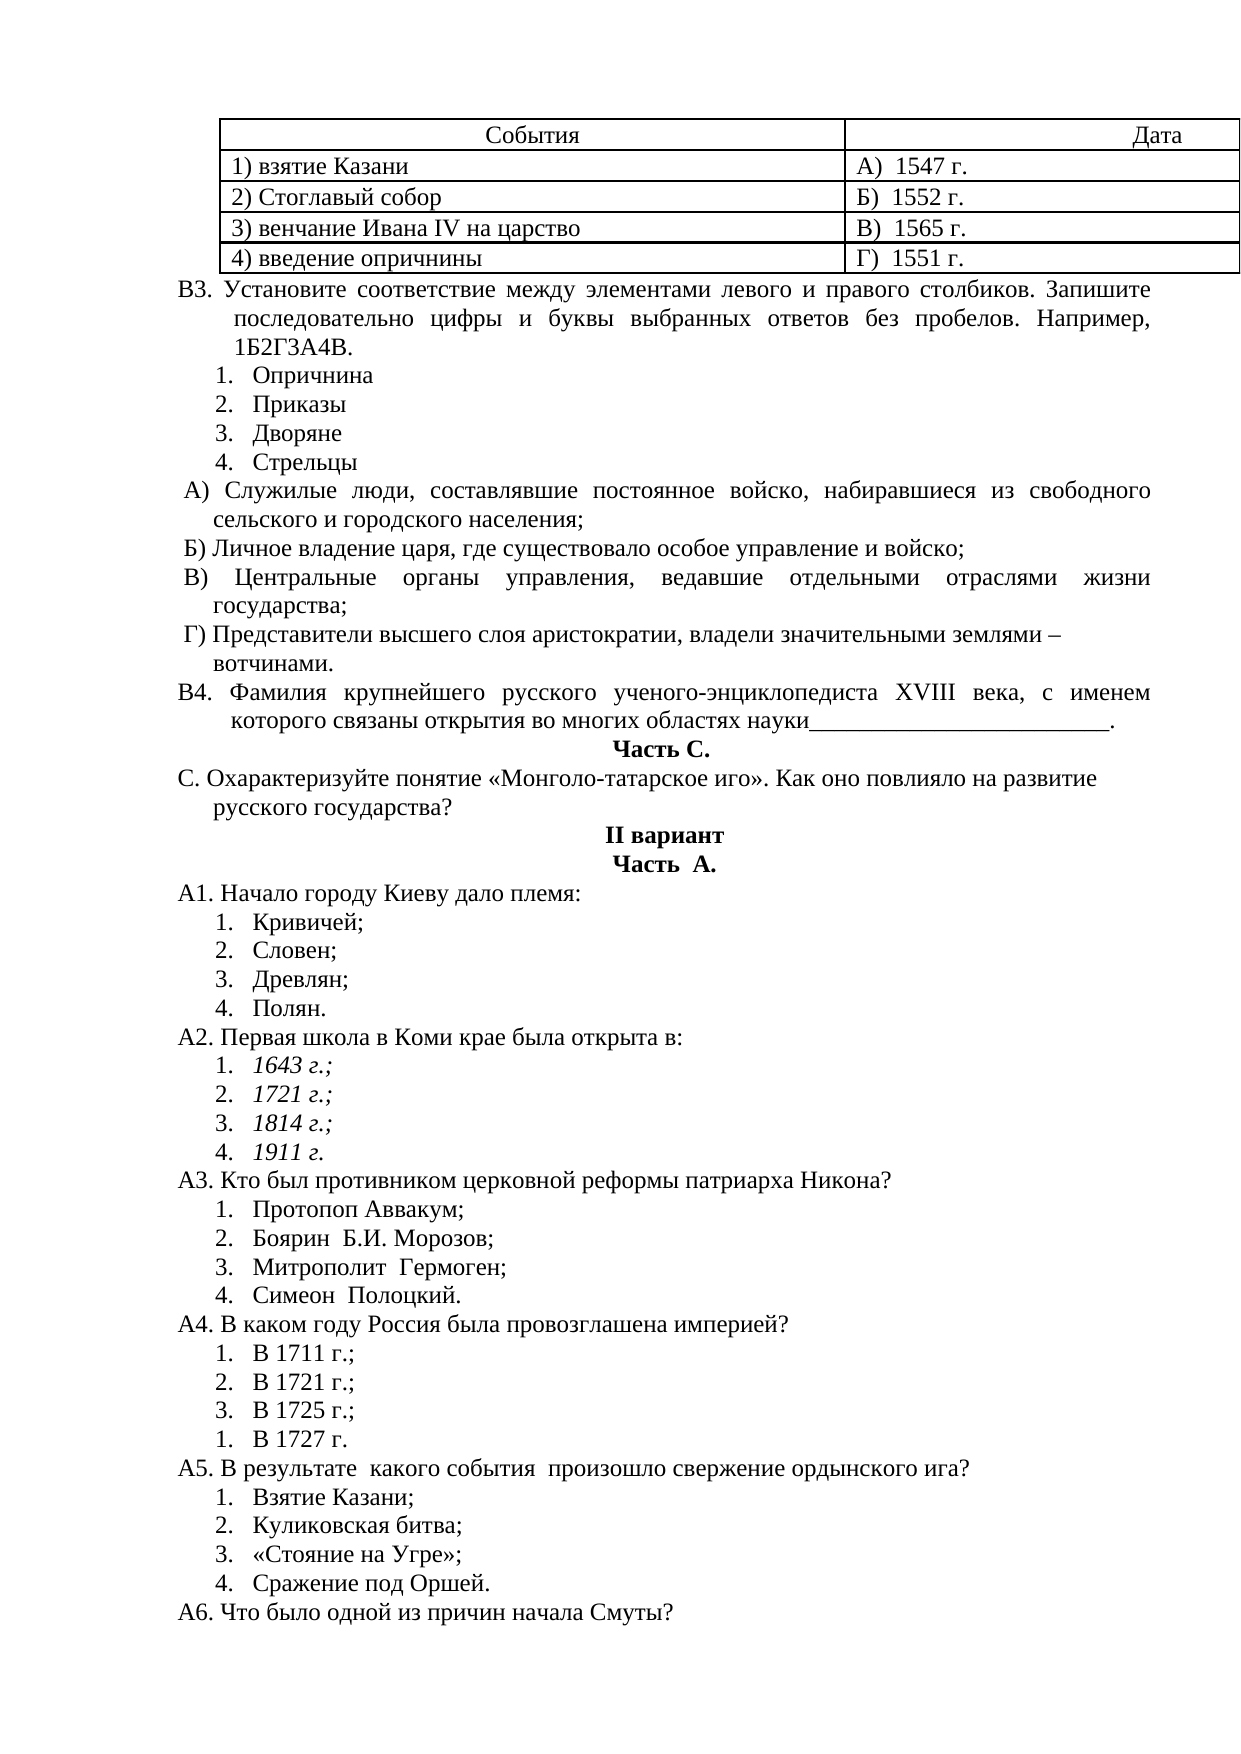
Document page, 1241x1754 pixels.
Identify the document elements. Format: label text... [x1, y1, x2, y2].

list 1721 г.; [215, 1079, 1152, 1108]
list Протопоп Аввакум; [215, 1194, 1152, 1223]
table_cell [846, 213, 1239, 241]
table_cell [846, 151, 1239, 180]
list Взятие Казани; [215, 1482, 1152, 1511]
list В 1711 г.; [215, 1338, 1152, 1367]
list Стрельцы [215, 447, 1152, 476]
text В4. Фамилия крупнейшего русского ученого-энциклопедиста XVIII века, с именем которого связаны открытия во многих областях науки________________________. [177, 677, 1152, 734]
list 1643 г.; [215, 1051, 1152, 1079]
text Б) Личное владение царя, где существовало особое управление и войско; [183, 533, 1152, 562]
text В) Центральные органы управления, ведавшие отдельными отраслями жизни государства; [183, 562, 1152, 619]
list Приказы [215, 389, 1152, 418]
list В 1725 г.; [215, 1396, 1152, 1424]
text А) Служилые люди, составлявшие постоянное войско, набиравшиеся из свободного сельского и городского населения; [183, 476, 1152, 533]
list Кривичей; [215, 907, 1152, 936]
text А5. В результате какого события произошло свержение ордынского ига? [177, 1453, 1152, 1482]
text С. Охарактеризуйте понятие «Монголо-татарское иго». Как оно повлияло на развитие русского государства? [177, 763, 1152, 821]
text Часть С. [177, 734, 1152, 763]
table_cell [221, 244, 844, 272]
list «Стояние на Угре»; [215, 1539, 1152, 1568]
list Словен; [215, 936, 1152, 964]
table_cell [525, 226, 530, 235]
list Симеон Полоцкий. [215, 1281, 1152, 1309]
text Часть А. [177, 849, 1152, 878]
list В 1727 г. [215, 1424, 1152, 1453]
list Куликовская битва; [215, 1511, 1152, 1539]
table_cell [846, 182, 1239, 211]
text II вариант [177, 821, 1152, 849]
list Полян. [215, 993, 1152, 1022]
text В3. Установите соответствие между элементами левого и правого столбиков. Запишите последовательно цифры и буквы выбранных ответов без пробелов. Например, 1Б2Г3А4В. [177, 274, 1152, 361]
text А4. В каком году Россия была провозглашена империей? [177, 1309, 1152, 1338]
list 1911 г. [215, 1137, 1152, 1166]
list Сражение под Оршей. [215, 1568, 1152, 1597]
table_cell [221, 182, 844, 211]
text А3. Кто был противником церковной реформы патриарха Никона? [177, 1166, 1152, 1194]
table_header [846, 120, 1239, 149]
list Боярин Б.И. Морозов; [215, 1223, 1152, 1252]
list Опричнина [215, 361, 1152, 389]
list Древлян; [215, 964, 1152, 993]
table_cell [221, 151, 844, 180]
text Г) Представители высшего слоя аристократии, владели значительными землями – вотчинами. [183, 619, 1152, 677]
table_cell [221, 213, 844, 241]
text А6. Что было одной из причин начала Смуты? [177, 1597, 1152, 1626]
list 1814 г.; [215, 1108, 1152, 1137]
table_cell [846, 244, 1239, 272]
list В 1721 г.; [215, 1367, 1152, 1396]
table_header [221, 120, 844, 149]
text А2. Первая школа в Коми крае была открыта в: [177, 1022, 1152, 1051]
list Дворяне [215, 418, 1152, 447]
list Митрополит Гермоген; [215, 1252, 1152, 1281]
text А1. Начало городу Киеву дало племя: [177, 878, 1152, 907]
